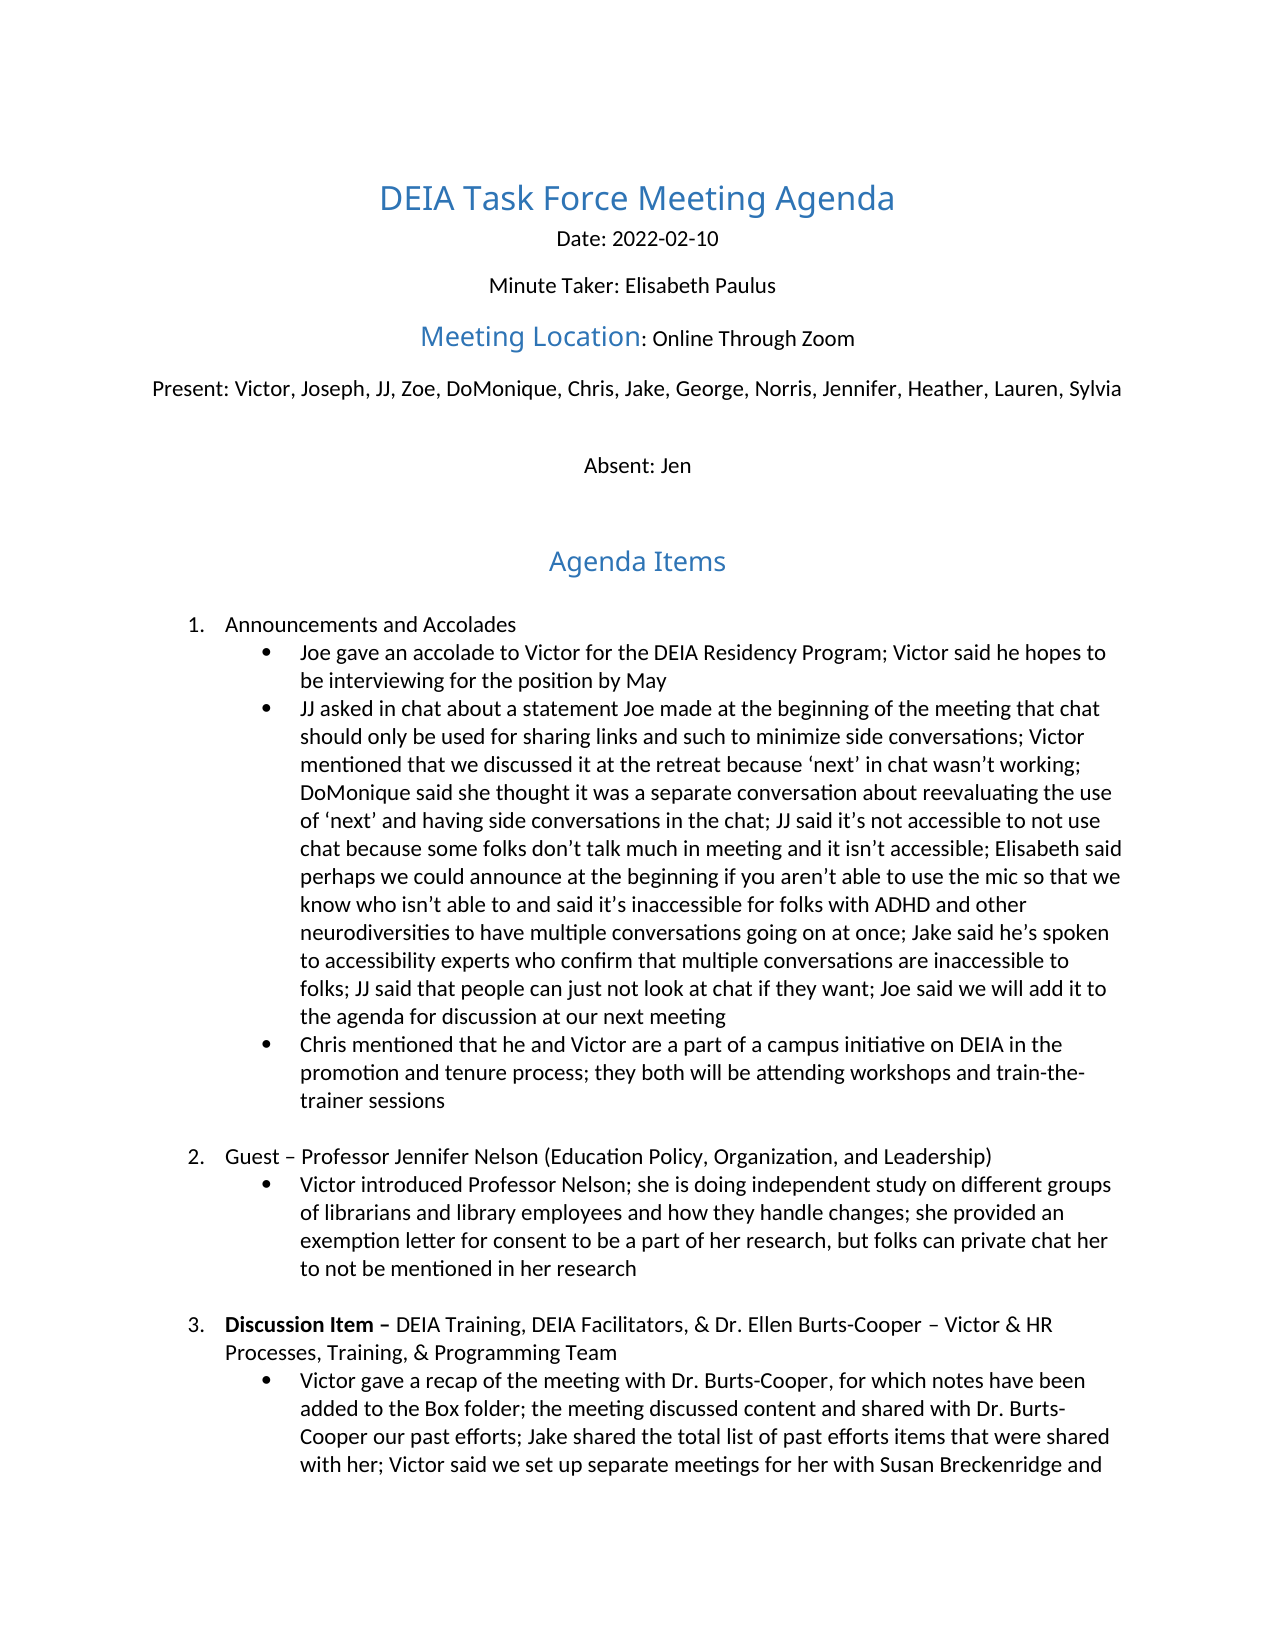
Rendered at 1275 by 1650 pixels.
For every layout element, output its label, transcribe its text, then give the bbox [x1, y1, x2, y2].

text Meeting Location: [150, 318, 1125, 354]
text Minute Taker: [150, 271, 1125, 299]
text Present: [150, 374, 1125, 432]
subtitle DEIA Task Force Meeting Agenda [150, 175, 1125, 220]
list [262, 1366, 1125, 1478]
text Date: [150, 224, 1125, 252]
list Guest – Professor Jennifer Nelson (Education Policy, Organization, and Leadership) [187, 1142, 1125, 1170]
list Joe gave an accolade to Victor for the DEIA Residency Program; Victor said he hopes to be interviewing for the position by May [262, 638, 1125, 694]
list JJ asked in chat about a statement Joe made at the beginning of the meeting that chat should only be used for sharing links and such to minimize side conversations; Victor mentioned that we discussed it at the retreat because ‘next’ in chat wasn’t working; DoMonique said she thought it was a separate conversation about reevaluating the use of ‘next’ and having side conversations in the chat; JJ said it’s not accessible to not use chat because some folks don’t talk much in meeting and it isn’t accessible; Elisabeth said perhaps we could announce at the beginning if you aren’t able to use the mic so that we know who isn’t able to and said it’s inaccessible for folks with ADHD and other neurodiversities to have multiple conversations going on at once; Jake said he’s spoken to accessibility experts who confirm that multiple conversations are inaccessible to folks; JJ said that people can just not look at chat if they want; Joe said we will add it to the agenda for discussion at our next meeting [262, 694, 1125, 1030]
list Chris mentioned that he and Victor are a part of a campus initiative on DEIA in the promotion and tenure process; they both will be attending workshops and train-the-trainer sessions [262, 1030, 1125, 1114]
list Victor introduced Professor Nelson; she is doing independent study on different groups of librarians and library employees and how they handle changes; she provided an exemption letter for consent to be a part of her research, but folks can private chat her to not be mentioned in her research [262, 1170, 1125, 1282]
list Announcements and Accolades [187, 610, 1125, 638]
list Discussion Item – DEIA Training, DEIA Facilitators, & Dr. Ellen Burts-Cooper – Victor & HR Processes, Training, & Programming Team [187, 1310, 1125, 1366]
subtitle Agenda Items [150, 542, 1125, 579]
text Absent: [150, 451, 1125, 479]
